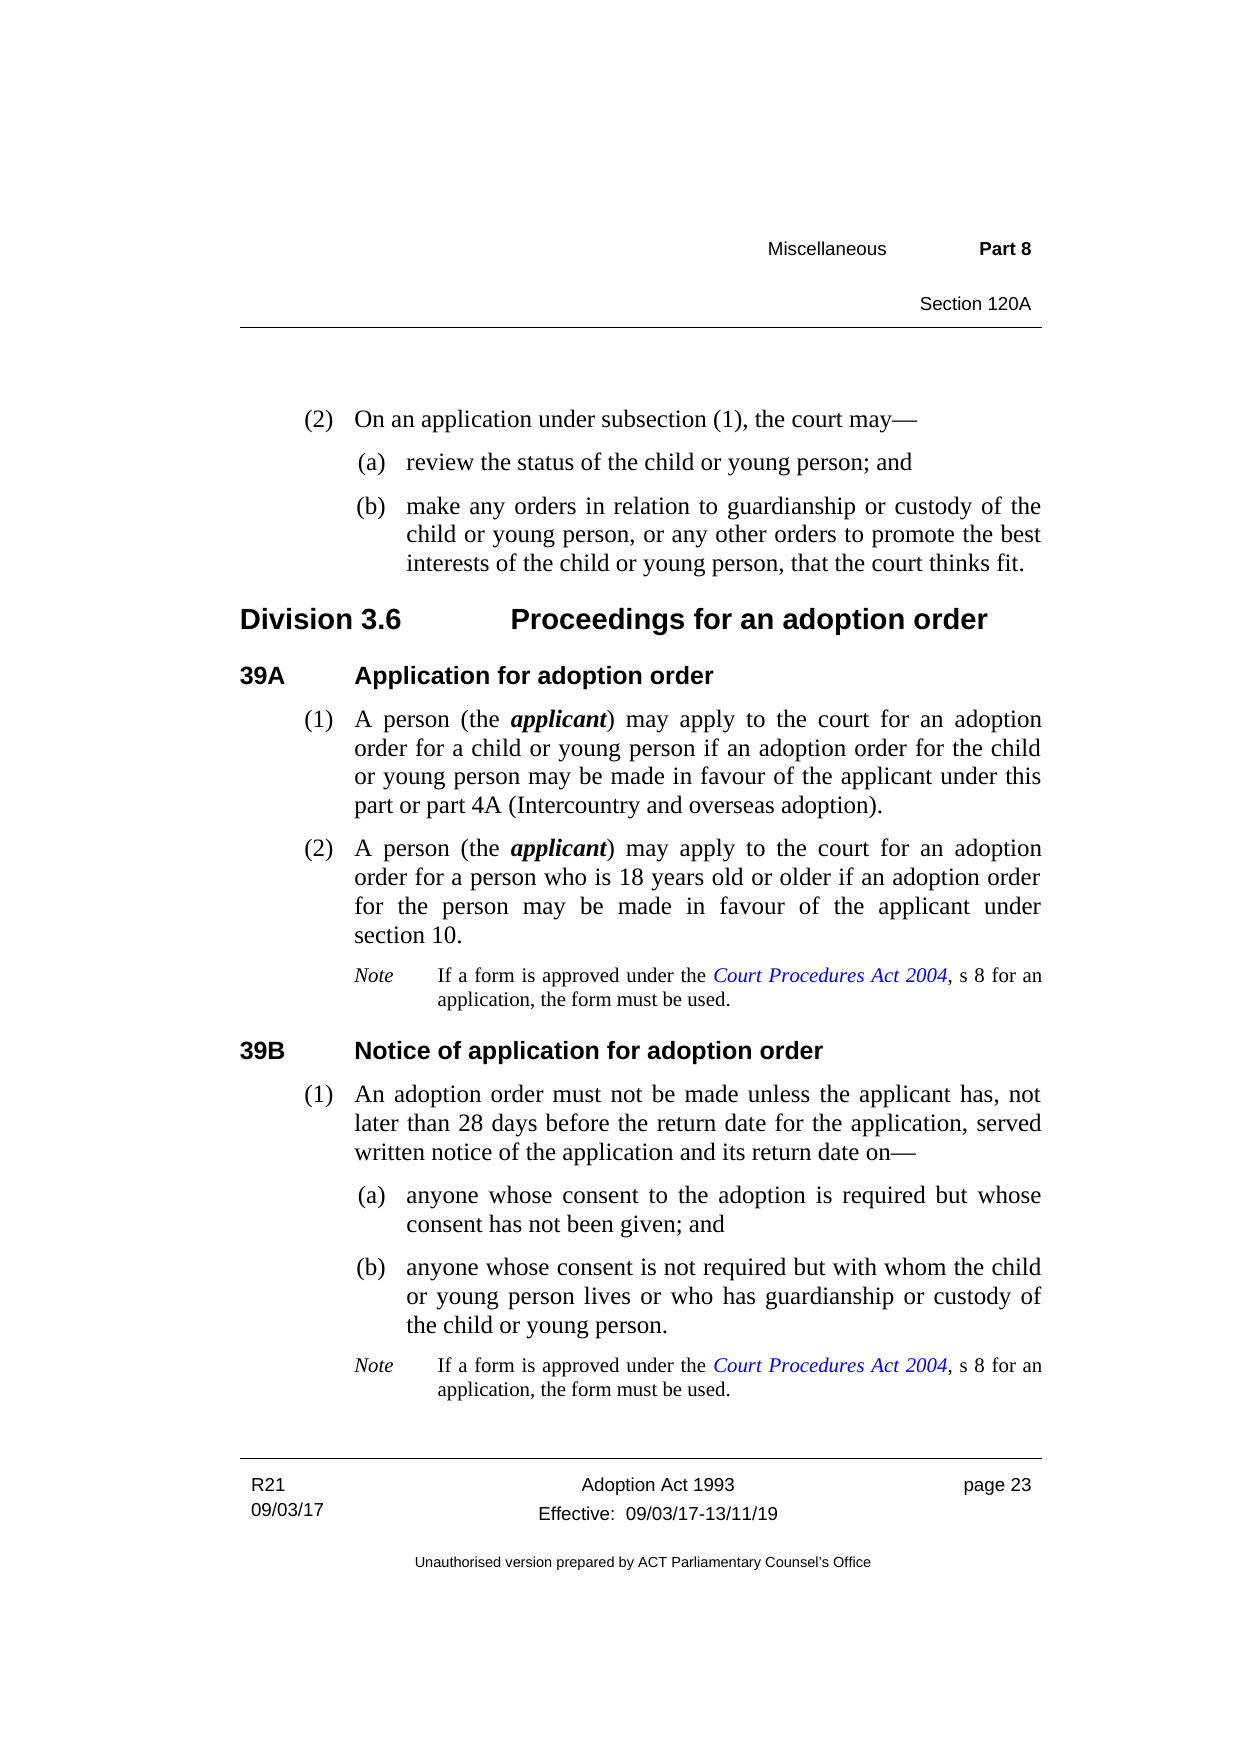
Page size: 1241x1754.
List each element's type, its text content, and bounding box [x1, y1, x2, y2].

text Division 3.6 Proceedings for an adoption order [239, 602, 1042, 636]
text (b) anyone whose consent is not required but with whom the child or young person lives or who has guardianship or custody of the child or young person. [239, 1252, 1042, 1339]
text (a) review the status of the child or young person; and [239, 447, 1042, 476]
text 39A Application for adoption order [239, 661, 1042, 689]
text (a) anyone whose consent to the adoption is required but whose consent has not been given; and [239, 1180, 1042, 1238]
text 39B Notice of application for adoption order [239, 1036, 1042, 1065]
text (1) A person (the applicant) may apply to the court for an adoption order for a child or young person if an adoption order for the child or young person may be made in favour of the applicant under this part or part 4A (Intercountry and overseas adoption). [239, 704, 1042, 819]
text Note If a form is approved under the Court Procedures Act 2004, s 8 for an application, the form must be used. [354, 1353, 1042, 1401]
text (1) An adoption order must not be made unless the applicant has, not later than 28 days before the return date for the application, served written notice of the application and its return date on— [239, 1079, 1042, 1166]
text (2) On an application under subsection (1), the court may— [239, 404, 1042, 433]
text (2) A person (the applicant) may apply to the court for an adoption order for a person who is 18 years old or older if an adoption order for the person may be made in favour of the applicant under section 10. [239, 833, 1042, 948]
text (b) make any orders in relation to guardianship or custody of the child or young person, or any other orders to promote the best interests of the child or young person, that the court thinks fit. [239, 491, 1042, 577]
text Note If a form is approved under the Court Procedures Act 2004, s 8 for an application, the form must be used. [354, 963, 1042, 1011]
